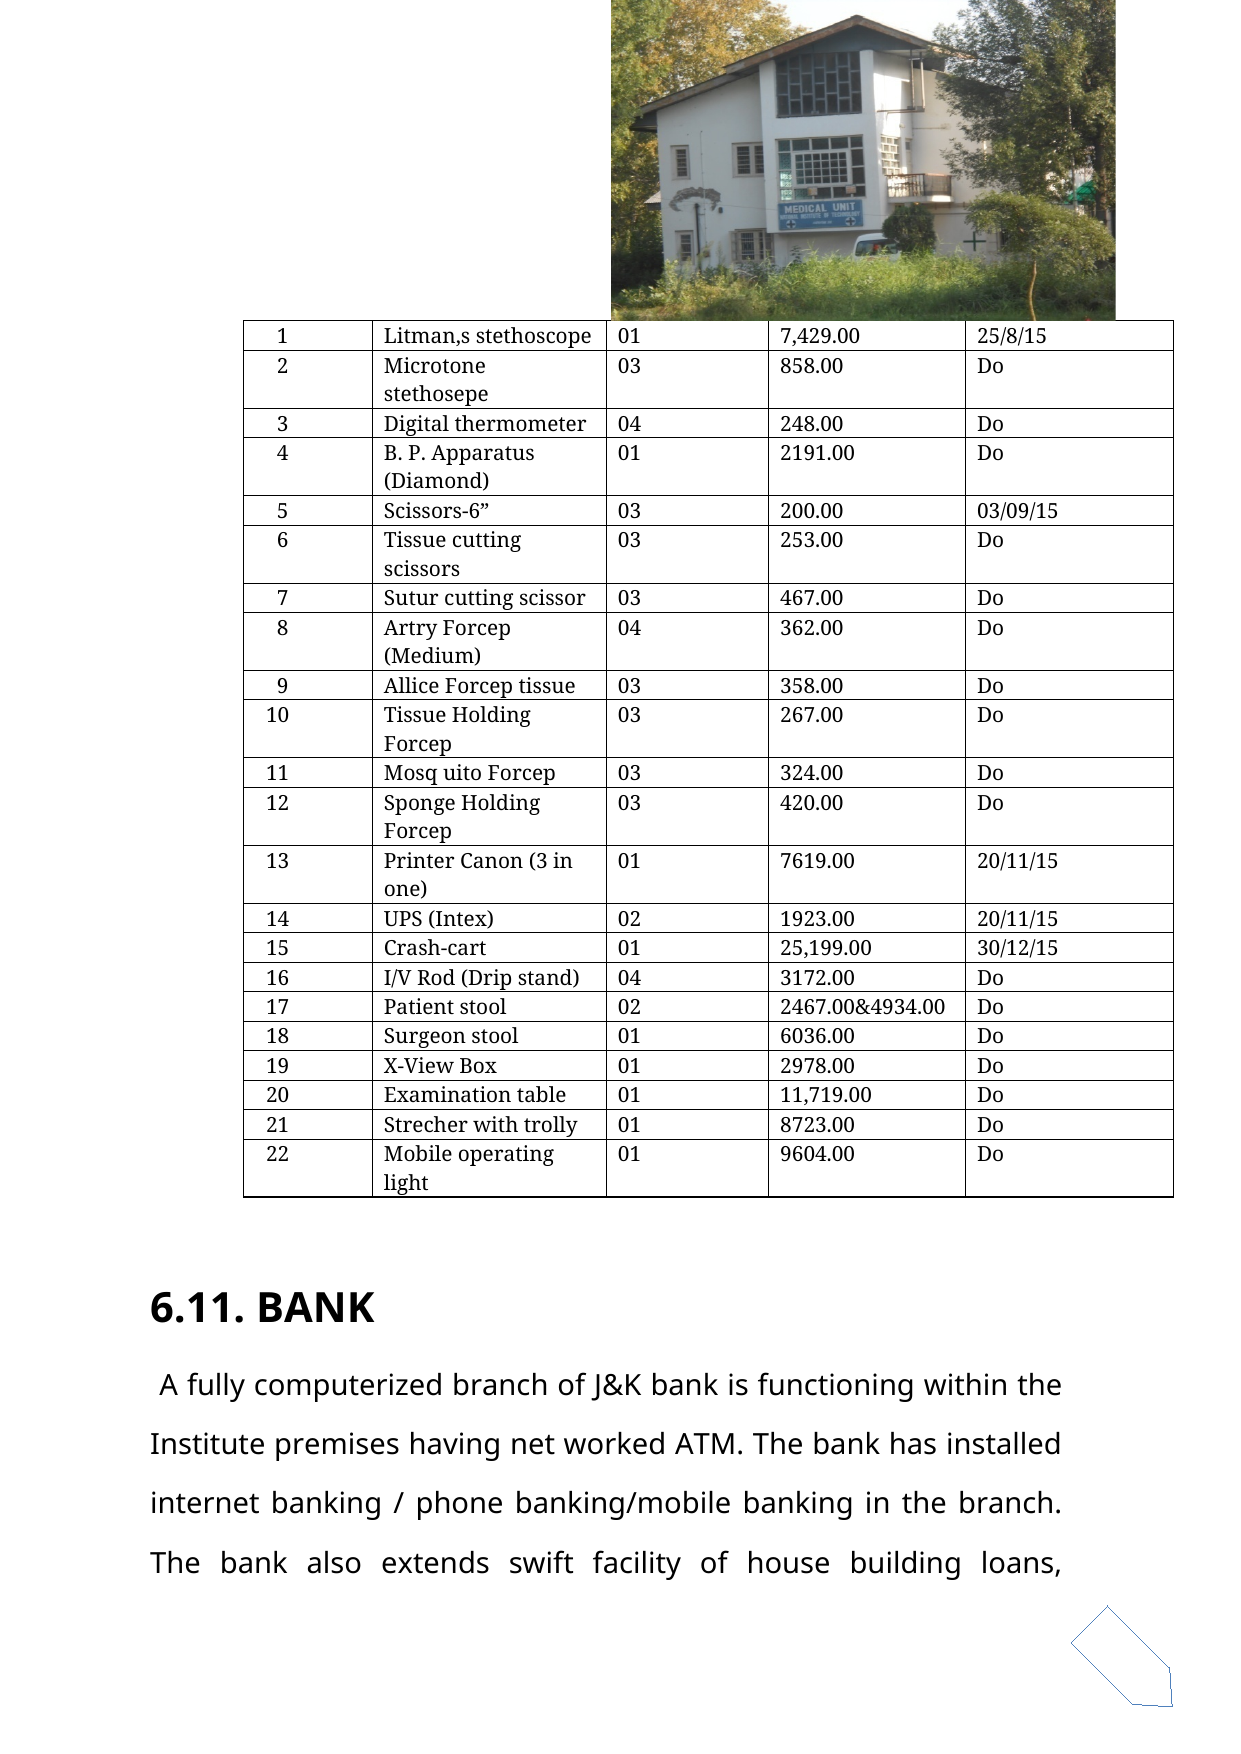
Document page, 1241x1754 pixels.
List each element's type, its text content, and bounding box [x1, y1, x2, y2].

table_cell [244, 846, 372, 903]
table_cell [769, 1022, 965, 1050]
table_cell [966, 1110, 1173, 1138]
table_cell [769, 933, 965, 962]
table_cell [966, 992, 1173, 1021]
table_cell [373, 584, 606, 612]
text 6.11. BANK [150, 1278, 1063, 1334]
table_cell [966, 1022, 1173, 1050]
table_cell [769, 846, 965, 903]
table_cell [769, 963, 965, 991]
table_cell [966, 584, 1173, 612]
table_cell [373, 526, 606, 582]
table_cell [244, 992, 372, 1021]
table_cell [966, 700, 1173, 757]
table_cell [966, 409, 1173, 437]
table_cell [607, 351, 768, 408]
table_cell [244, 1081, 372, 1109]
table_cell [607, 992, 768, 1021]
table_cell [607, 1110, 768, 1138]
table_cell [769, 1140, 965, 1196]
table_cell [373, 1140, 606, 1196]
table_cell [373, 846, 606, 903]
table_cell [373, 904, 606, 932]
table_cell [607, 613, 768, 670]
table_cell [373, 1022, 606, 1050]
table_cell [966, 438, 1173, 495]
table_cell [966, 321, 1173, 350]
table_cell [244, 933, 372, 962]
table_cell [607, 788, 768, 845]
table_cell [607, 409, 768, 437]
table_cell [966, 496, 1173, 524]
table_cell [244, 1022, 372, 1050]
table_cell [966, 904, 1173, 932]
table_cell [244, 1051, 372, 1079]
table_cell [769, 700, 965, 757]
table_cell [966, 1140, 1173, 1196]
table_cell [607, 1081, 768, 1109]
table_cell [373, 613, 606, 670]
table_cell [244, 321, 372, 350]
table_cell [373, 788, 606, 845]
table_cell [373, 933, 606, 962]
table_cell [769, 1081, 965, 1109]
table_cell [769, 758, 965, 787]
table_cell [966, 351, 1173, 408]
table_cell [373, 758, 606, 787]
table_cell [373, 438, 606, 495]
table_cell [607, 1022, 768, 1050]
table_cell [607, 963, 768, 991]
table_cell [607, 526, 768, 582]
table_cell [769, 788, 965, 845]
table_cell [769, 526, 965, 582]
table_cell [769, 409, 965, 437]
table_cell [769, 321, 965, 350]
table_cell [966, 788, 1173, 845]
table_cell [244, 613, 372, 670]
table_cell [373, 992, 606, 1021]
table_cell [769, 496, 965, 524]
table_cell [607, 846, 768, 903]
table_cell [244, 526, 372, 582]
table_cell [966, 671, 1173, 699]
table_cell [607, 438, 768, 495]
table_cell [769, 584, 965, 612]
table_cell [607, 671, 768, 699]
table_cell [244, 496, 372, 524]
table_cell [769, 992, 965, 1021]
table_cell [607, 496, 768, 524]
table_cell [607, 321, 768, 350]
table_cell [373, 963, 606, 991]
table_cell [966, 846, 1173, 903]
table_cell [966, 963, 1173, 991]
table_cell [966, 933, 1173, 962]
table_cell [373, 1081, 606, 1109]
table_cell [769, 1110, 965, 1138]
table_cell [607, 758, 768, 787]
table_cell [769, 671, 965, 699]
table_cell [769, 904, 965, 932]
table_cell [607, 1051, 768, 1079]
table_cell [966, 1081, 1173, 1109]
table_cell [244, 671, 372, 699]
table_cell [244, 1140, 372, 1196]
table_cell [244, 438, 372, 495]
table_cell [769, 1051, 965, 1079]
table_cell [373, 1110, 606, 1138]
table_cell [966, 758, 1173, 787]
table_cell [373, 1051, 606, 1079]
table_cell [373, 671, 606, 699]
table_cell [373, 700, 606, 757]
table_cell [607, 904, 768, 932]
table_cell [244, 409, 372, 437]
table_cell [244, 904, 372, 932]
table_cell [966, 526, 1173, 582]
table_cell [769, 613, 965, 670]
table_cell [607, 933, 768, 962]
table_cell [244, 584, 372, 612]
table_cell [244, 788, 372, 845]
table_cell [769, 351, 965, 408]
picture [611, 0, 1116, 321]
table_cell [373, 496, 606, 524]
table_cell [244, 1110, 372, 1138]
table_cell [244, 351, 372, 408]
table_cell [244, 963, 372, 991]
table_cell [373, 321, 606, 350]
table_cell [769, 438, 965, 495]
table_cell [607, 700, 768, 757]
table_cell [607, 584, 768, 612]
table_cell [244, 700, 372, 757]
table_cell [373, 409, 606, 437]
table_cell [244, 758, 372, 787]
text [150, 1364, 1063, 1582]
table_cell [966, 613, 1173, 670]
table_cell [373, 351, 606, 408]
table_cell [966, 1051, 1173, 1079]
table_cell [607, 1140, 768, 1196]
